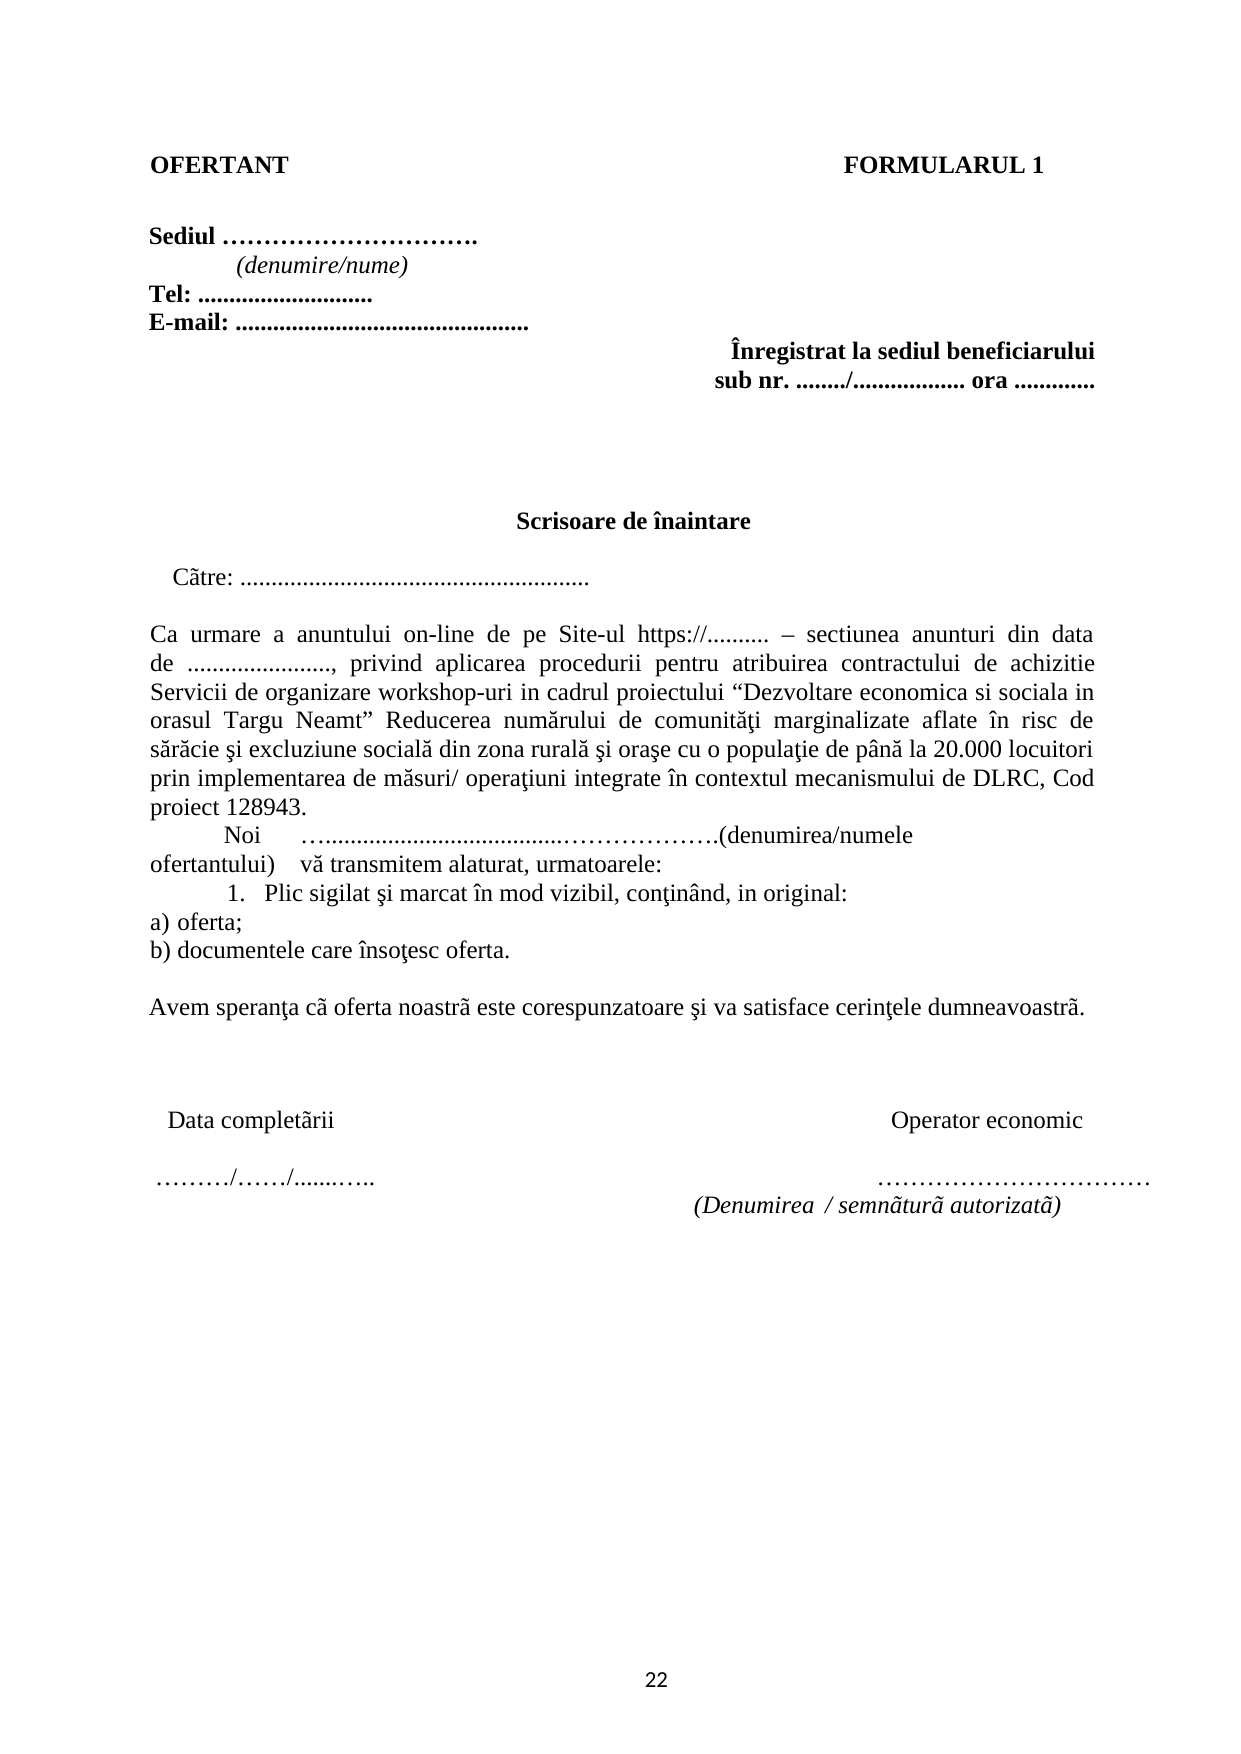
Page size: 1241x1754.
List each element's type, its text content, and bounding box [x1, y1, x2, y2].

list Plic sigilat şi marcat în mod vizibil, conţinând, in original: [227, 878, 1095, 907]
subtitle Scrisoare de înaintare [172, 506, 1095, 534]
text Sediul …………………………. [148, 221, 1095, 250]
text Cãtre: ........................................................ [150, 562, 1095, 591]
text OFERTANT FORMULARUL 1 [150, 150, 1095, 179]
list documentele care însoţesc oferta. [150, 936, 1095, 964]
text Înregistrat la sediul beneficiarului sub nr. ......../.................. ora ............. [148, 336, 1095, 394]
text Ca urmare a anuntului on-line de pe Site-ul https://.......... – sectiunea anunturi din data de ......................., privind aplicarea procedurii pentru atribuirea contractului de achizitie Servicii de organizare workshop-uri in cadrul proiectului “Dezvoltare economica si sociala in orasul Targu Neamt” Reducerea numărului de comunităţi marginalizate aflate în risc de sărăcie şi excluziune socială din zona rurală şi oraşe cu o populaţie de până la 20.000 locuitori prin implementarea de măsuri/ operaţiuni integrate în contextul mecanismului de DLRC, Cod proiect 128943. [150, 619, 1095, 821]
text (denumire/nume) [148, 250, 1095, 279]
text ………/……/.......….. …………………………… [148, 1162, 1095, 1191]
text Tel: ............................ [148, 279, 1095, 307]
text Data completãrii Operator economic [148, 1105, 1095, 1134]
text Avem speranţa cã oferta noastrã este corespunzatoare şi va satisface cerinţele dumneavoastrã. [148, 992, 1095, 1021]
text Noi …......................................……………….(denumirea/numele ofertantului) vă transmitem alaturat, urmatoarele: [148, 821, 1095, 878]
text (Denumirea / semnãturã autorizatã) [150, 1191, 1095, 1219]
text E-mail: ............................................... [148, 307, 1095, 336]
list oferta; [150, 907, 1095, 936]
